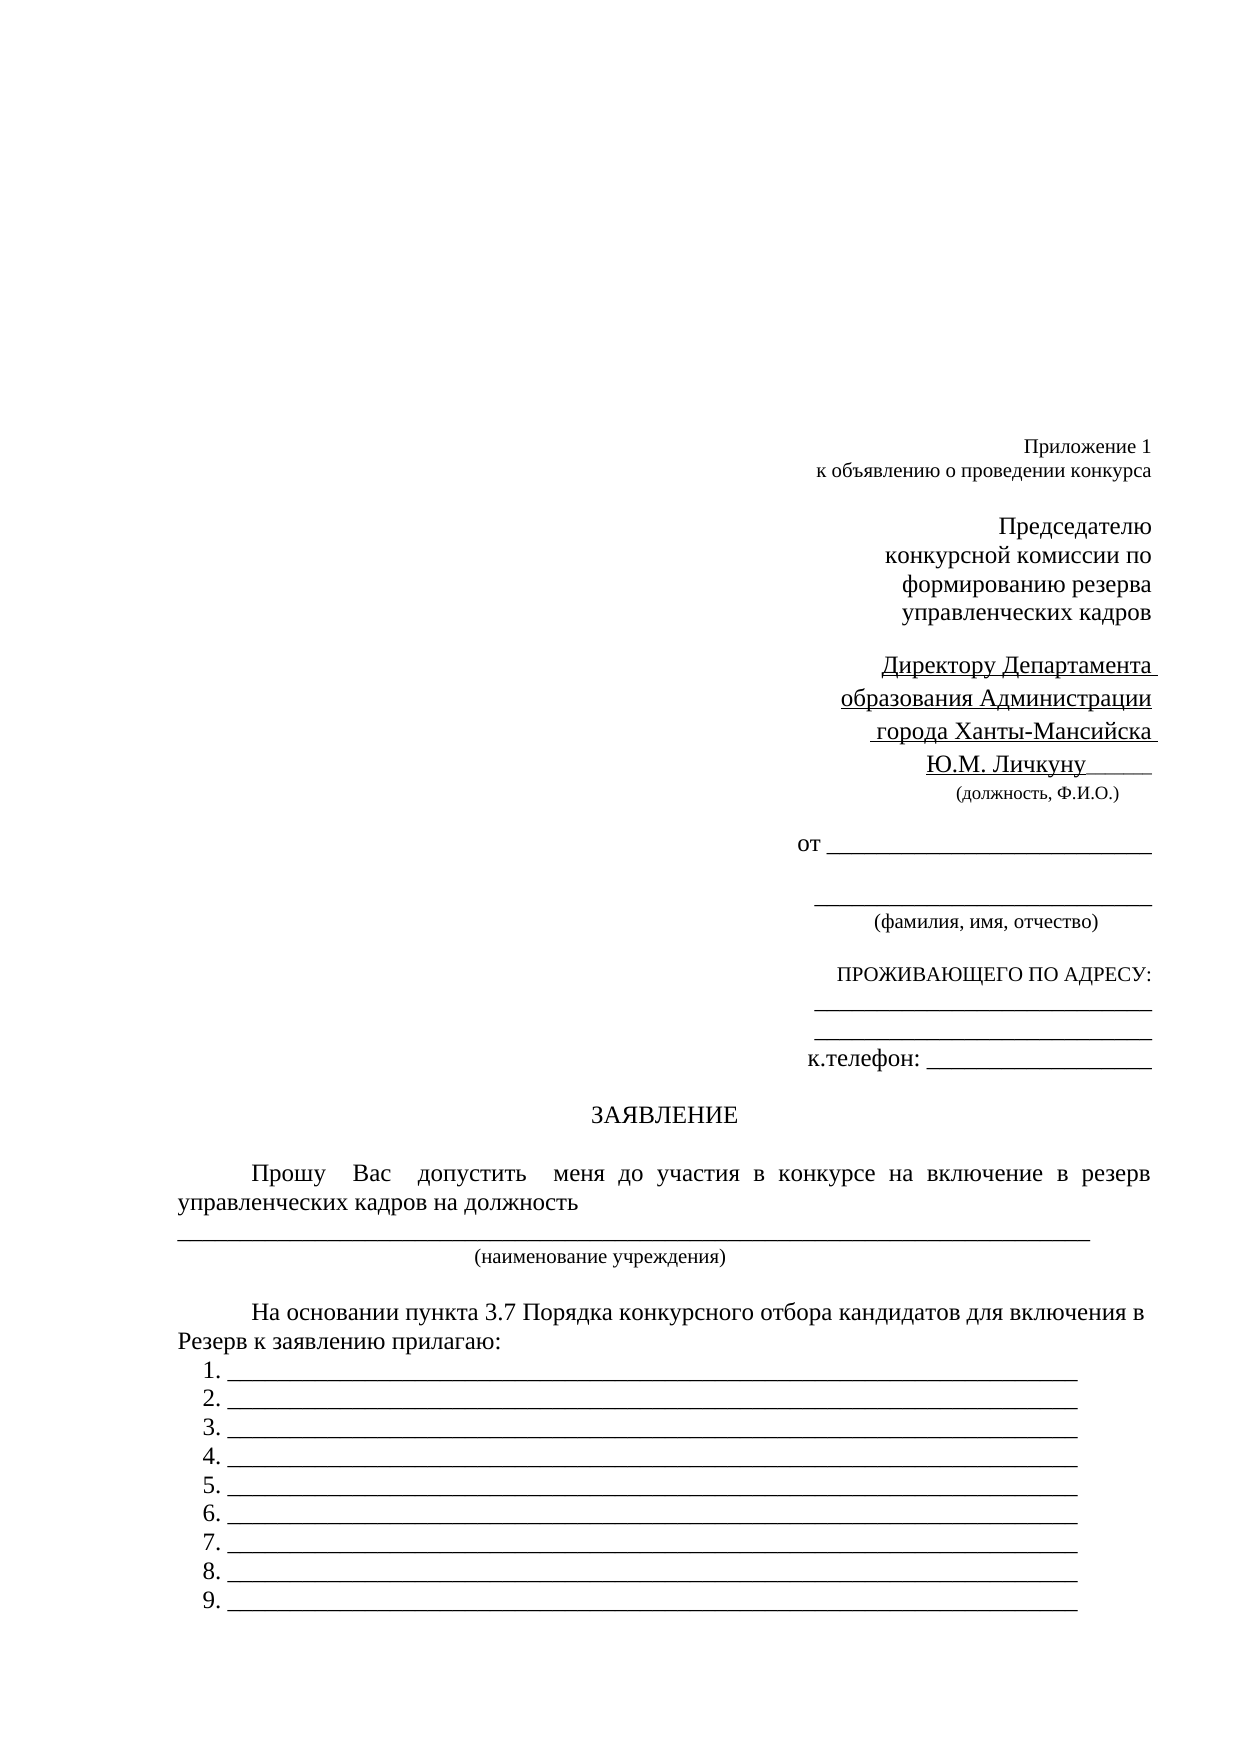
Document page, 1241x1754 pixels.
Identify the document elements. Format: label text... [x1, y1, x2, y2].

text 8. ____________________________________________________________________ [177, 1556, 1152, 1585]
text 2. ____________________________________________________________________ [177, 1383, 1152, 1412]
text 4. ____________________________________________________________________ [177, 1441, 1152, 1470]
text 6. ____________________________________________________________________ [177, 1498, 1152, 1527]
text образования Администрации [709, 683, 1152, 712]
text Ю.М. Личкуну_______ [709, 749, 1152, 778]
text ___________________________ [177, 1014, 1152, 1043]
text Председателю [177, 511, 1152, 540]
text ___________________________ [177, 986, 1152, 1014]
text 3. ____________________________________________________________________ [177, 1412, 1152, 1441]
text (наименование учреждения) [177, 1244, 1152, 1268]
text от __________________________ [177, 828, 1152, 856]
text к.телефон: __________________ [177, 1043, 1152, 1072]
text (должность, Ф.И.О.) [709, 782, 1152, 803]
text 5. ____________________________________________________________________ [177, 1470, 1152, 1498]
text 1. ____________________________________________________________________ [177, 1355, 1152, 1383]
text города Ханты-Мансийска [709, 716, 1152, 745]
text формированию резерва [177, 569, 1152, 597]
text _________________________________________________________________________ [177, 1216, 1152, 1244]
text 7. ____________________________________________________________________ [177, 1527, 1152, 1556]
text На основании пункта 3.7 Порядка конкурсного отбора кандидатов для включения в Резерв к заявлению прилагаю: [177, 1297, 1152, 1355]
text Директору Департамента [709, 650, 1152, 679]
text ПРОЖИВАЮЩЕГО ПО АДРЕСУ: [177, 962, 1152, 986]
text к объявлению о проведении конкурса [177, 458, 1152, 482]
text (фамилия, имя, отчество) [177, 909, 1152, 933]
text 9. ____________________________________________________________________ [177, 1585, 1152, 1613]
text управленческих кадров [177, 597, 1152, 626]
text Приложение 1 [177, 434, 1152, 458]
text ЗАЯВЛЕНИЕ [177, 1101, 1152, 1129]
text Прошу Вас допустить меня до участия в конкурсе на включение в резерв управленческих кадров на должность [177, 1158, 1152, 1216]
text ___________________________ [177, 880, 1152, 909]
text конкурсной комиссии по [177, 540, 1152, 569]
